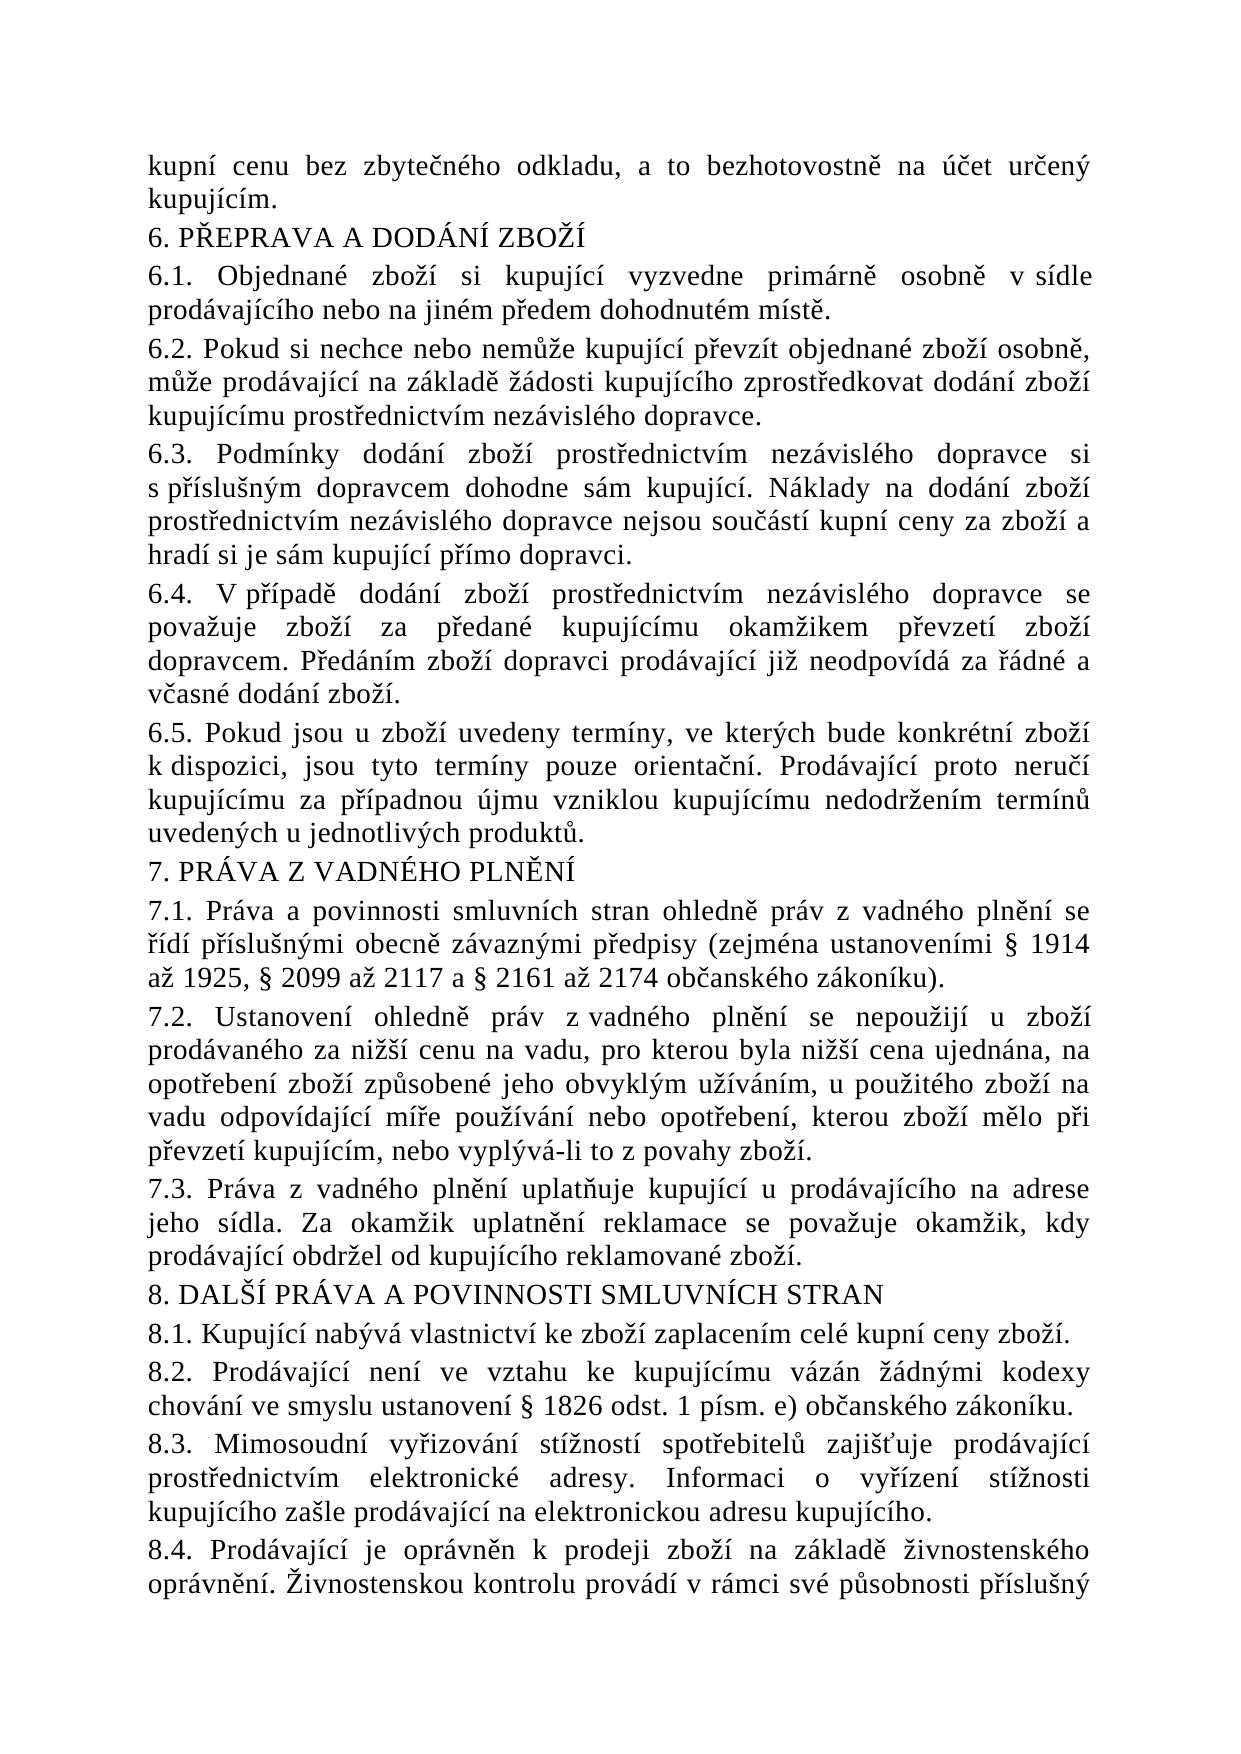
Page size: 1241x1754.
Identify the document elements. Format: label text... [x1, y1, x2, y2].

text 7.3. Práva z vadného plnění uplatňuje kupující u prodávajícího na adrese jeho sídla. Za okamžik uplatnění reklamace se považuje okamžik, kdy prodávající obdržel od kupujícího reklamované zboží. [148, 1171, 1092, 1272]
text 6.1. Objednané zboží si kupující vyzvedne primárně osobně v sídle prodávajícího nebo na jiném předem dohodnutém místě. [148, 258, 1092, 326]
text 6.5. Pokud jsou u zboží uvedeny termíny, ve kterých bude konkrétní zboží k dispozici, jsou tyto termíny pouze orientační. Prodávající proto neručí kupujícímu za případnou újmu vzniklou kupujícímu nedodržením termínů uvedených u jednotlivých produktů. [148, 715, 1092, 849]
text 7. PRÁVA Z VADNÉHO PLNĚNÍ [148, 854, 1092, 888]
text 8.1. Kupující nabývá vlastnictví ke zboží zaplacením celé kupní ceny zboží. [148, 1316, 1092, 1349]
text 6.4. V případě dodání zboží prostřednictvím nezávislého dopravce se považuje zboží za předané kupujícímu okamžikem převzetí zboží dopravcem. Předáním zboží dopravci prodávající již neodpovídá za řádné a včasné dodání zboží. [148, 576, 1092, 710]
text 6.2. Pokud si nechce nebo nemůže kupující převzít objednané zboží osobně, může prodávající na základě žádosti kupujícího zprostředkovat dodání zboží kupujícímu prostřednictvím nezávislého dopravce. [148, 331, 1092, 431]
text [148, 148, 1092, 215]
text 8.2. Prodávající není ve vztahu ke kupujícímu vázán žádnými kodexy chování ve smyslu ustanovení § 1826 odst. 1 písm. e) občanského zákoníku. [148, 1354, 1092, 1422]
text 8.3. Mimosoudní vyřizování stížností spotřebitelů zajišťuje prodávající prostřednictvím elektronické adresy. Informaci o vyřízení stížnosti kupujícího zašle prodávající na elektronickou adresu kupujícího. [148, 1427, 1092, 1527]
text 7.1. Práva a povinnosti smluvních stran ohledně práv z vadného plnění se řídí příslušnými obecně závaznými předpisy (zejména ustanoveními § 1914 až 1925, § 2099 až 2117 a § 2161 až 2174 občanského zákoníku). [148, 893, 1092, 993]
text 8. DALŠÍ PRÁVA A POVINNOSTI SMLUVNÍCH STRAN [148, 1277, 1092, 1311]
text 7.2. Ustanovení ohledně práv z vadného plnění se nepoužijí u zboží prodávaného za nižší cenu na vadu, pro kterou byla nižší cena ujednána, na opotřebení zboží způsobené jeho obvyklým užíváním, u použitého zboží na vadu odpovídající míře používání nebo opotřebení, kterou zboží mělo při převzetí kupujícím, nebo vyplývá-li to z povahy zboží. [148, 999, 1092, 1166]
text 6.3. Podmínky dodání zboží prostřednictvím nezávislého dopravce si s příslušným dopravcem dohodne sám kupující. Náklady na dodání zboží prostřednictvím nezávislého dopravce nejsou součástí kupní ceny za zboží a hradí si je sám kupující přímo dopravci. [148, 436, 1092, 571]
text 6. PŘEPRAVA A DODÁNÍ ZBOŽÍ [148, 220, 1092, 253]
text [148, 1532, 1092, 1599]
